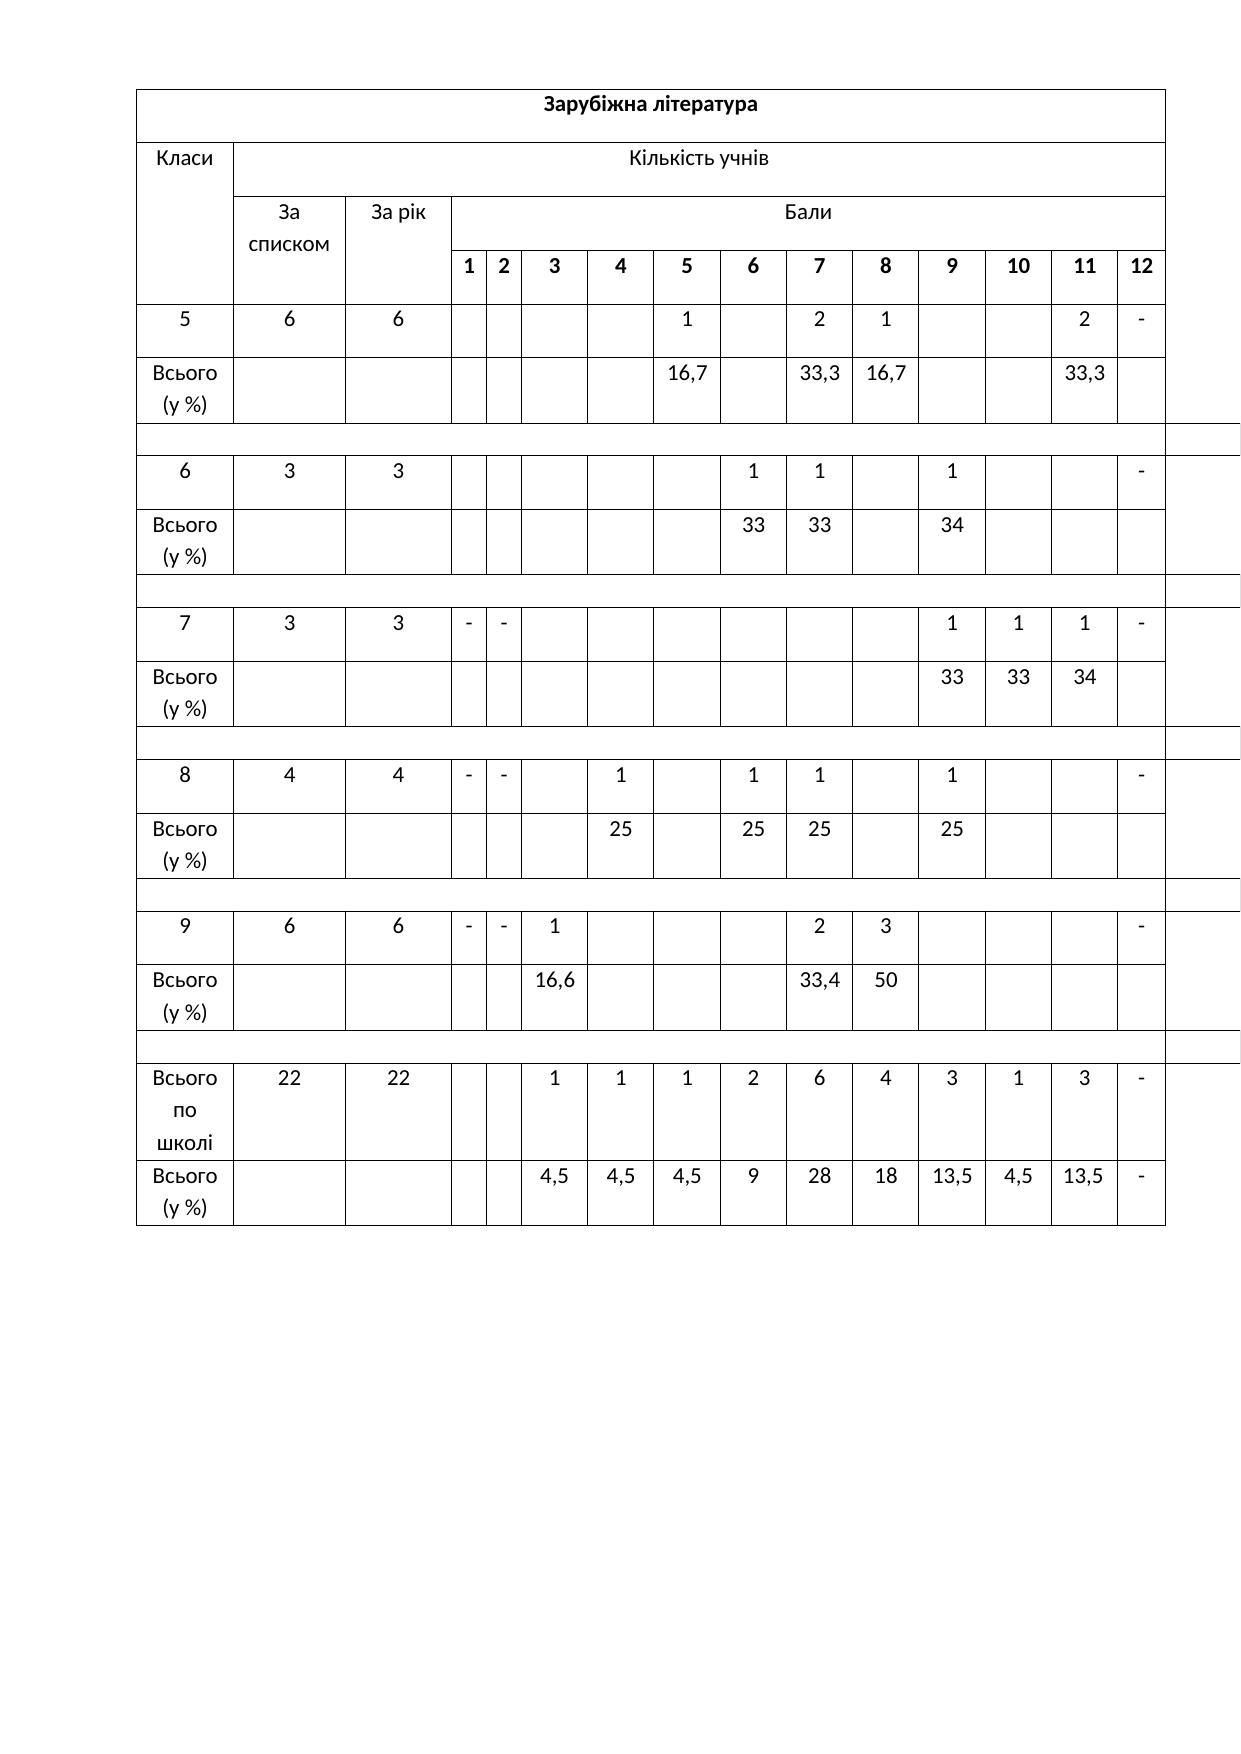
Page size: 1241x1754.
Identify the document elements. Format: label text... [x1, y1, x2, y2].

table_cell [986, 965, 1051, 1029]
table_cell [487, 510, 521, 574]
table_cell 28 [787, 1161, 852, 1225]
table_cell 3 [346, 456, 451, 509]
table_cell [1052, 965, 1117, 1029]
table_cell [487, 358, 521, 422]
table_cell Всього (у %) [137, 965, 233, 1029]
table_cell Кількість учнів [234, 143, 1165, 196]
table_cell 25 [787, 814, 852, 878]
table_cell [1052, 814, 1117, 878]
table_cell 3 [522, 251, 587, 303]
table_cell 22 [346, 1064, 451, 1160]
table_cell [137, 575, 1165, 607]
table_cell 9 [137, 912, 233, 964]
table_cell 4 [853, 1064, 918, 1160]
table_cell [346, 358, 451, 422]
table_cell - [487, 912, 521, 964]
table_cell [487, 814, 521, 878]
table_cell 2 [787, 912, 852, 964]
table_cell [452, 814, 486, 878]
table_cell [1118, 814, 1165, 878]
table_cell [522, 608, 587, 661]
table_cell [986, 510, 1051, 574]
table_cell [1166, 575, 1240, 607]
table_cell [137, 1031, 1165, 1062]
table_cell [588, 305, 653, 357]
table_cell [588, 510, 653, 574]
table_cell 4 [234, 760, 345, 813]
table_cell 8 [853, 251, 918, 303]
table_cell 50 [853, 965, 918, 1029]
table_cell 3 [853, 912, 918, 964]
table_cell 1 [919, 608, 985, 661]
table_cell [853, 662, 918, 726]
table_cell Всього (у %) [137, 510, 233, 574]
table_cell 6 [721, 251, 786, 303]
table_cell - [1118, 305, 1165, 357]
table_cell [487, 965, 521, 1029]
table_cell [654, 814, 720, 878]
table_cell - [1118, 1064, 1165, 1160]
table_cell [346, 965, 451, 1029]
table_cell [346, 510, 451, 574]
table_cell [986, 760, 1051, 813]
table_cell [137, 727, 1165, 759]
table_cell [654, 456, 720, 509]
table_cell 1 [721, 760, 786, 813]
table_cell [919, 305, 985, 357]
table_cell [522, 510, 587, 574]
table_cell 34 [919, 510, 985, 574]
table_cell [853, 510, 918, 574]
table_cell [588, 965, 653, 1029]
table_cell [986, 456, 1051, 509]
table_cell - [1118, 1161, 1165, 1225]
table_cell [588, 608, 653, 661]
table_cell 22 [234, 1064, 345, 1160]
table_cell [522, 456, 587, 509]
table_cell [487, 662, 521, 726]
table_cell 1 [919, 760, 985, 813]
table_cell Бали [452, 197, 1165, 250]
table_cell Класи [137, 143, 233, 303]
table_cell [452, 456, 486, 509]
table_cell [919, 358, 985, 422]
table_cell [487, 305, 521, 357]
table_cell [986, 814, 1051, 878]
table_cell [487, 1161, 521, 1225]
table_cell 6 [234, 912, 345, 964]
table_cell [137, 424, 1165, 455]
table_cell 6 [787, 1064, 852, 1160]
table_cell 5 [137, 305, 233, 357]
table_cell 33,3 [787, 358, 852, 422]
table_cell За списком [234, 197, 345, 303]
table_cell [1166, 1031, 1240, 1062]
table_cell 6 [137, 456, 233, 509]
table_cell [1052, 510, 1117, 574]
table_cell [1052, 456, 1117, 509]
table_cell 4,5 [654, 1161, 720, 1225]
table_cell [522, 662, 587, 726]
table_cell 16,7 [853, 358, 918, 422]
table_cell [234, 1161, 345, 1225]
table_cell [522, 358, 587, 422]
table_cell Зарубіжна література [137, 90, 1165, 142]
table_cell 1 [787, 760, 852, 813]
table_cell - [1118, 760, 1165, 813]
table_cell 1 [919, 456, 985, 509]
table_cell 33,3 [1052, 358, 1117, 422]
table_cell 2 [787, 305, 852, 357]
table_cell 16,7 [654, 358, 720, 422]
table_cell 1 [452, 251, 486, 303]
table_cell [588, 912, 653, 964]
table_cell 10 [986, 251, 1051, 303]
table_cell - [1118, 912, 1165, 964]
table_cell [1118, 510, 1165, 574]
table_cell - [452, 760, 486, 813]
table_cell [721, 965, 786, 1029]
table_cell - [487, 760, 521, 813]
table_cell [588, 456, 653, 509]
table_cell [721, 608, 786, 661]
table_cell 25 [721, 814, 786, 878]
table_cell [234, 662, 345, 726]
table_cell 8 [137, 760, 233, 813]
table_cell [787, 662, 852, 726]
table_cell 6 [346, 912, 451, 964]
table_cell 3 [346, 608, 451, 661]
table_cell [1166, 879, 1240, 911]
table_cell 1 [1052, 608, 1117, 661]
table_cell [654, 510, 720, 574]
table_cell 4 [588, 251, 653, 303]
table_cell [487, 456, 521, 509]
table_cell [487, 1064, 521, 1160]
table_cell [452, 358, 486, 422]
table_cell 33 [986, 662, 1051, 726]
table_cell [452, 1064, 486, 1160]
table_cell - [1118, 608, 1165, 661]
table_cell [654, 662, 720, 726]
table_cell 7 [137, 608, 233, 661]
table_cell 34 [1052, 662, 1117, 726]
table_cell [654, 965, 720, 1029]
table_cell [234, 965, 345, 1029]
table_cell 3 [919, 1064, 985, 1160]
table_cell [522, 814, 587, 878]
table_cell 1 [787, 456, 852, 509]
table_cell [522, 760, 587, 813]
table_cell [234, 814, 345, 878]
table_cell [1052, 760, 1117, 813]
table_cell 1 [654, 1064, 720, 1160]
table_cell [452, 1161, 486, 1225]
table_cell 2 [721, 1064, 786, 1160]
table_cell 13,5 [1052, 1161, 1117, 1225]
table_cell 1 [588, 1064, 653, 1160]
table_cell [654, 912, 720, 964]
table_cell 1 [522, 1064, 587, 1160]
table_cell [787, 608, 852, 661]
table_cell 25 [588, 814, 653, 878]
table_cell 1 [588, 760, 653, 813]
table_cell [452, 305, 486, 357]
table_cell - [452, 912, 486, 964]
table_cell 9 [919, 251, 985, 303]
table_cell 3 [234, 456, 345, 509]
table_cell Всього (у %) [137, 814, 233, 878]
table_cell [721, 305, 786, 357]
table_cell 9 [721, 1161, 786, 1225]
table_cell 5 [654, 251, 720, 303]
table_cell [1166, 424, 1240, 455]
table_cell [234, 510, 345, 574]
table_cell [452, 510, 486, 574]
table_cell Всього (у %) [137, 1161, 233, 1225]
table_cell - [487, 608, 521, 661]
table_cell 7 [787, 251, 852, 303]
table_cell 4 [346, 760, 451, 813]
table_cell Всього (у %) [137, 358, 233, 422]
table_cell 1 [522, 912, 587, 964]
table_cell [721, 912, 786, 964]
table_cell 1 [853, 305, 918, 357]
table_cell Всього (у %) [137, 662, 233, 726]
table_cell 1 [654, 305, 720, 357]
table_cell [1166, 727, 1240, 759]
table_cell [588, 358, 653, 422]
table_cell [853, 760, 918, 813]
table_cell [853, 456, 918, 509]
table_cell [1052, 912, 1117, 964]
table_cell [1118, 965, 1165, 1029]
table_cell [346, 814, 451, 878]
table_cell 13,5 [919, 1161, 985, 1225]
table_cell [346, 1161, 451, 1225]
table_cell 33 [721, 510, 786, 574]
table_cell - [1118, 456, 1165, 509]
table_cell 1 [721, 456, 786, 509]
table_cell [234, 358, 345, 422]
table_cell 1 [986, 608, 1051, 661]
table_cell 3 [1052, 1064, 1117, 1160]
table_cell [919, 965, 985, 1029]
table_cell За рік [346, 197, 451, 303]
table_cell 11 [1052, 251, 1117, 303]
table_cell 4,5 [986, 1161, 1051, 1225]
table_cell 6 [346, 305, 451, 357]
table_cell 6 [234, 305, 345, 357]
table_cell [986, 305, 1051, 357]
table_cell [986, 358, 1051, 422]
table_cell [137, 879, 1165, 911]
table_cell 16,6 [522, 965, 587, 1029]
table_cell [721, 662, 786, 726]
table_cell 25 [919, 814, 985, 878]
table_cell [522, 305, 587, 357]
table_cell [986, 912, 1051, 964]
table_cell [654, 608, 720, 661]
table_cell 12 [1118, 251, 1165, 303]
table_cell 33 [919, 662, 985, 726]
table_cell [853, 608, 918, 661]
table_cell [1118, 662, 1165, 726]
table_cell 2 [487, 251, 521, 303]
table_cell [452, 662, 486, 726]
table_cell 2 [1052, 305, 1117, 357]
table_cell [853, 814, 918, 878]
table_cell 4,5 [522, 1161, 587, 1225]
table_cell Всього по школі [137, 1064, 233, 1160]
table_cell [588, 662, 653, 726]
table_cell 4,5 [588, 1161, 653, 1225]
table_cell 33 [787, 510, 852, 574]
table_cell 3 [234, 608, 345, 661]
table_cell 33,4 [787, 965, 852, 1029]
table_cell [654, 760, 720, 813]
table_cell - [452, 608, 486, 661]
table_cell [1118, 358, 1165, 422]
table_cell [452, 965, 486, 1029]
table_cell [721, 358, 786, 422]
table_cell 18 [853, 1161, 918, 1225]
table_cell [346, 662, 451, 726]
table_cell 1 [986, 1064, 1051, 1160]
table_cell [919, 912, 985, 964]
